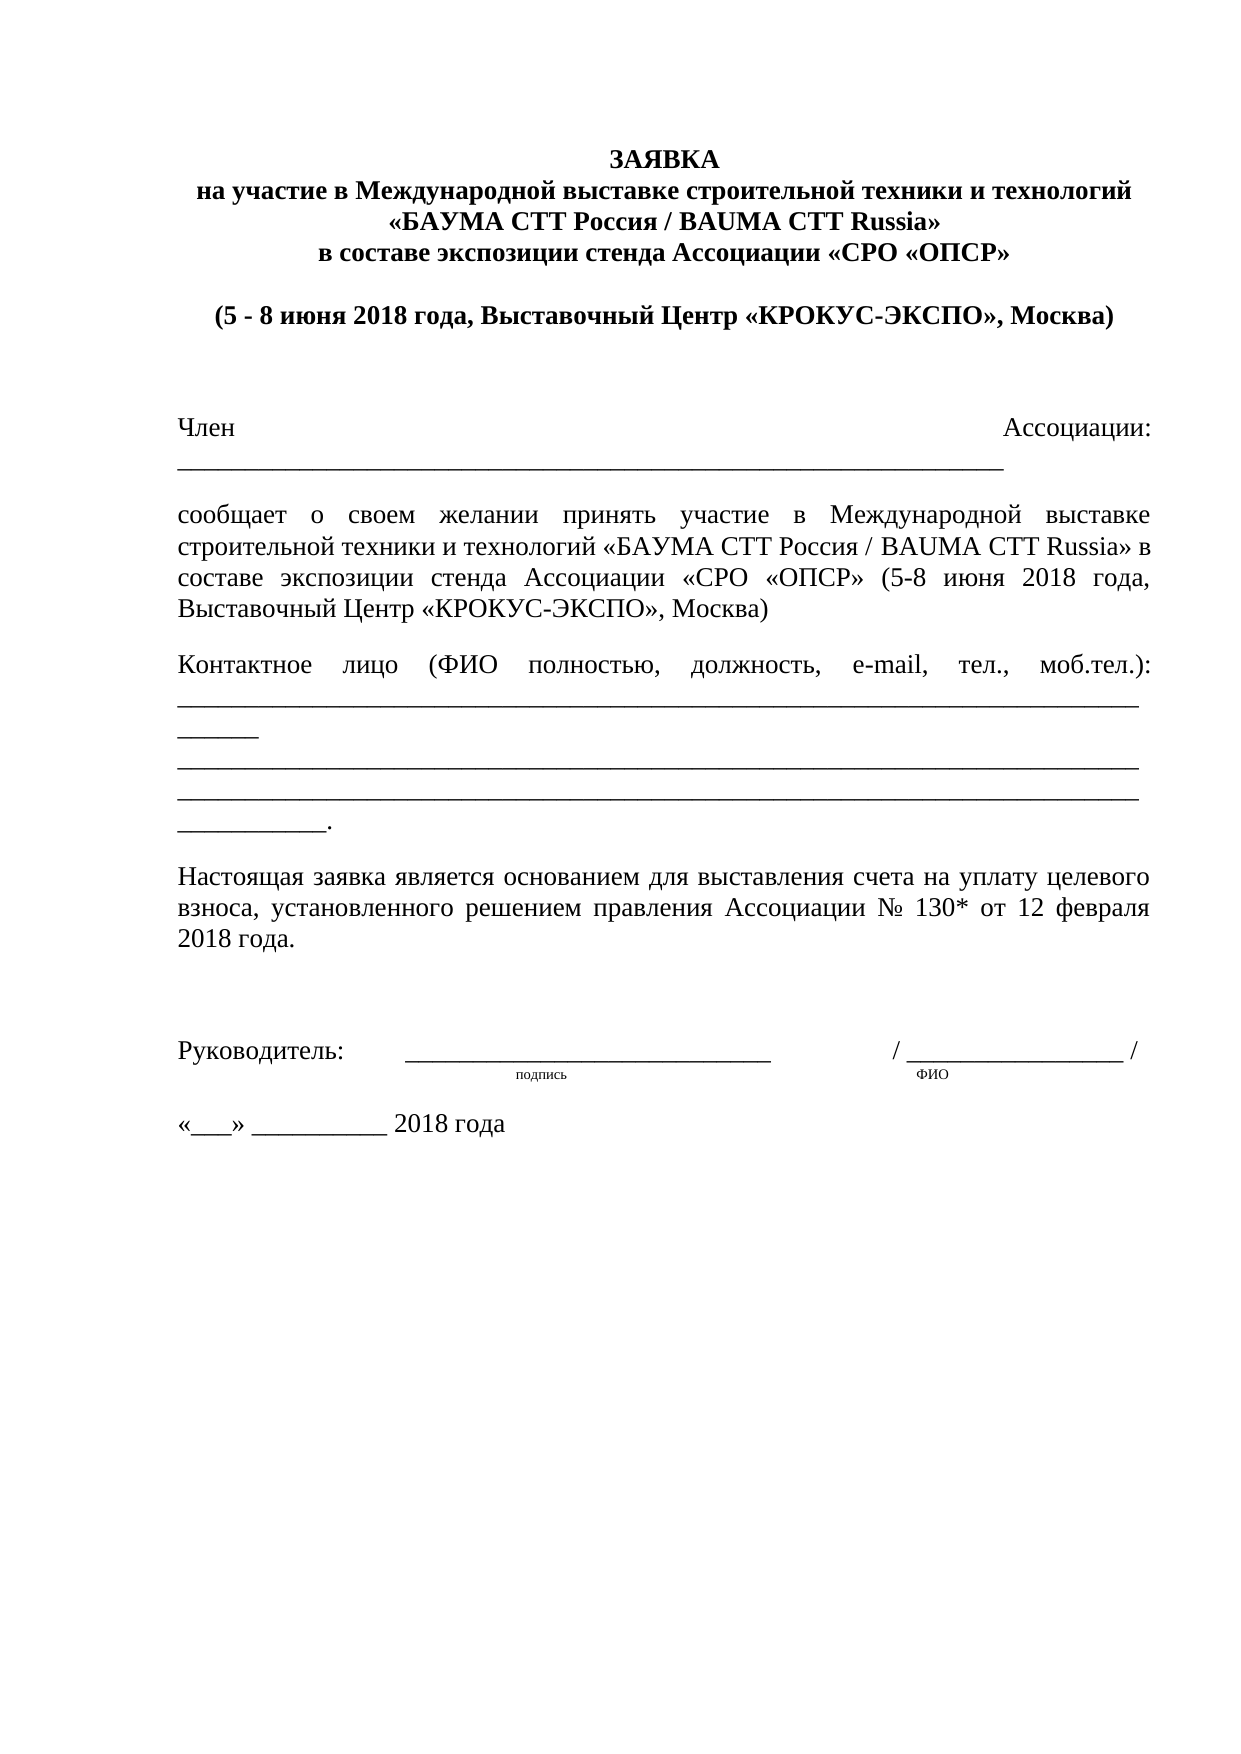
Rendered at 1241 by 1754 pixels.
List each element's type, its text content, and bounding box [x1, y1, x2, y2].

text сообщает о своем желании принять участие в Международной выставке строительной техники и технологий «БАУМА СТТ Россия / BAUMA CTT Russia» в составе экспозиции стенда Ассоциации «СРО «ОПСР» (5-8 июня 2018 года, Выставочный Центр «КРОКУС-ЭКСПО», Москва) [177, 498, 1152, 623]
text подпись ФИО [177, 1066, 1152, 1082]
text ЗАЯВКА на участие в Международной выставке строительной техники и технологий «БАУМА СТТ Россия / BAUMA CTT Russia» в составе экспозиции стенда Ассоциации «СРО «ОПСР» (5 - 8 июня 2018 года, Выставочный Центр «КРОКУС-ЭКСПО», Москва) [177, 143, 1152, 330]
text Настоящая заявка является основанием для выставления счета на уплату целевого взноса, установленного решением правления Ассоциации № 130* от 12 февраля 2018 года. [177, 860, 1152, 953]
text Член Ассоциации: _____________________________________________________________ [177, 411, 1152, 473]
text Контактное лицо (ФИО полностью, должность, e-mail, тел., моб.тел.): _____________________________________________________________________________ _________________________________________________________________________________________________________________________________________________________. [177, 648, 1152, 835]
text Руководитель: ___________________________ / ________________ / [177, 1034, 1152, 1066]
text «___» __________ 2018 года [177, 1107, 1152, 1138]
